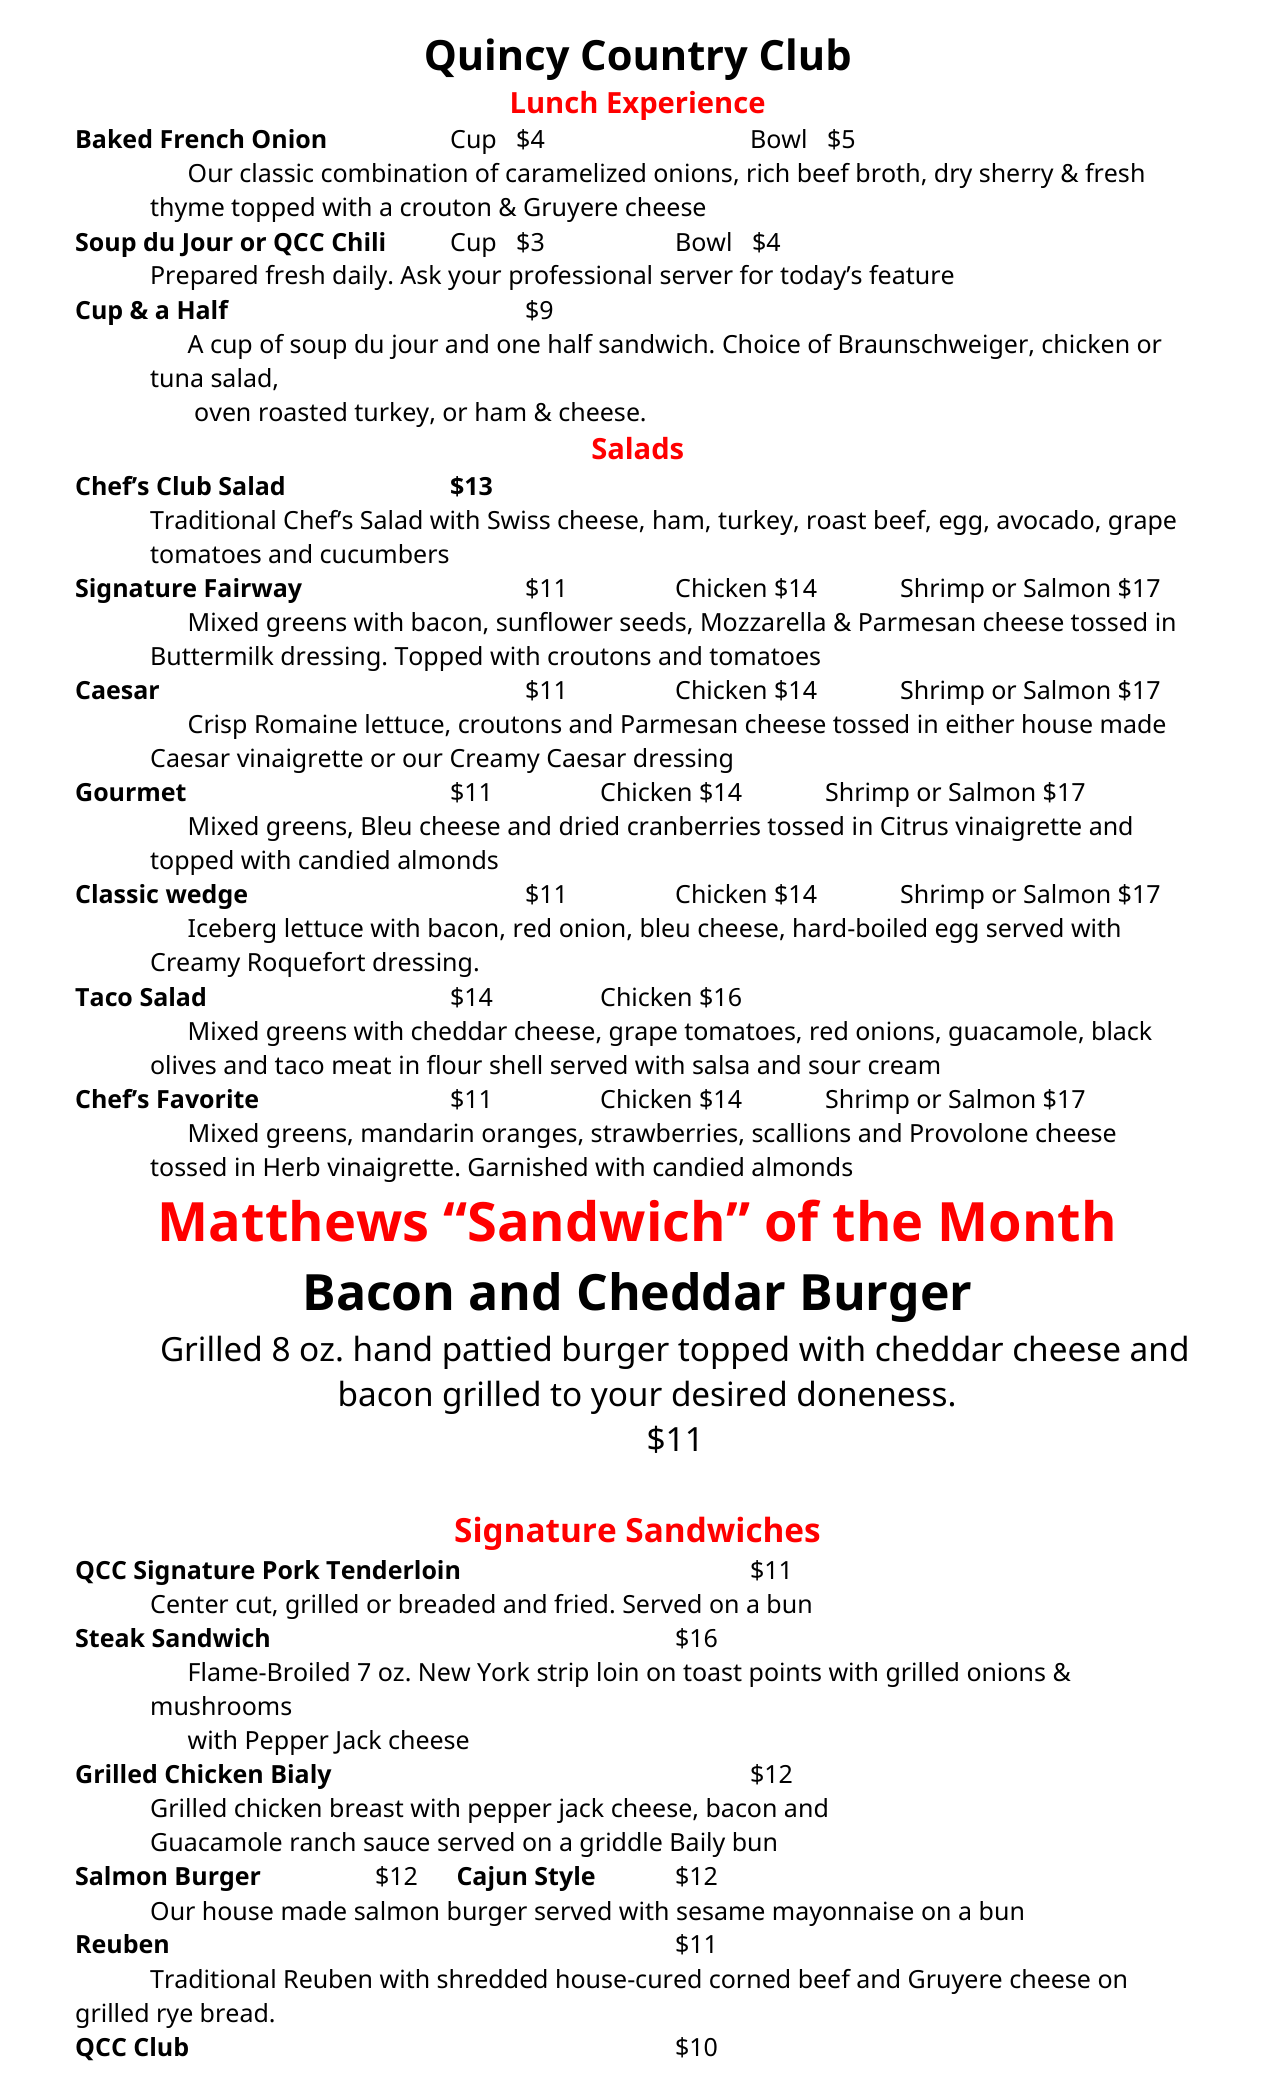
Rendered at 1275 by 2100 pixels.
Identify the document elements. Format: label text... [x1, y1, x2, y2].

text Gourmet $11 Chicken $14 Shrimp or Salmon $17 [75, 775, 1200, 809]
text Chef’s Club Salad $13 [75, 468, 1200, 502]
text Cup & a Half $9 [75, 292, 1200, 326]
text Our classic combination of caramelized onions, rich beef broth, dry sherry & fresh thyme topped with a crouton & Gruyere cheese [150, 156, 1200, 224]
text Grilled Chicken Bialy $12 [75, 1757, 1200, 1791]
text Steak Sandwich $16 [75, 1621, 1200, 1655]
text Reuben $11 [75, 1927, 1200, 1961]
text Classic wedge $11 Chicken $14 Shrimp or Salmon $17 [75, 877, 1200, 911]
text Lunch Experience [75, 82, 1200, 122]
text Chef’s Favorite $11 Chicken $14 Shrimp or Salmon $17 [75, 1081, 1200, 1115]
text Quincy Country Club [75, 26, 1200, 82]
text Salmon Burger $12 Cajun Style $12 [75, 1859, 1200, 1893]
text Bacon and Cheddar Burger [75, 1257, 1200, 1325]
text Traditional Reuben with shredded house-cured corned beef and Gruyere cheese on grilled rye bread. [75, 1961, 1200, 2029]
text QCC Club $10 [75, 2029, 1200, 2063]
text Flame-Broiled 7 oz. New York strip loin on toast points with grilled onions & mushrooms [150, 1655, 1200, 1723]
text QCC Signature Pork Tenderloin $11 [75, 1552, 1200, 1587]
text Center cut, grilled or breaded and fried. Served on a bun [75, 1587, 1200, 1621]
text Mixed greens with bacon, sunflower seeds, Mozzarella & Parmesan cheese tossed in Buttermilk dressing. Topped with croutons and tomatoes [150, 604, 1200, 673]
text Taco Salad $14 Chicken $16 [75, 979, 1200, 1013]
text Signature Fairway $11 Chicken $14 Shrimp or Salmon $17 [75, 570, 1200, 604]
text $11 [150, 1416, 1200, 1462]
text Salads [75, 428, 1200, 468]
text Prepared fresh daily. Ask your professional server for today’s feature [75, 258, 1200, 292]
text Guacamole ranch sauce served on a griddle Baily bun [75, 1825, 1200, 1859]
text Iceberg lettuce with bacon, red onion, bleu cheese, hard-boiled egg served with Creamy Roquefort dressing. [150, 911, 1200, 979]
text Matthews “Sandwich” of the Month [75, 1183, 1200, 1257]
text Traditional Chef’s Salad with Swiss cheese, ham, turkey, roast beef, egg, avocado, grape tomatoes and cucumbers [150, 502, 1200, 570]
text Soup du Jour or QCC Chili Cup $3 Bowl $4 [75, 224, 1200, 258]
text Signature Sandwiches [75, 1507, 1200, 1552]
text Crisp Romaine lettuce, croutons and Parmesan cheese tossed in either house made Caesar vinaigrette or our Creamy Caesar dressing [150, 707, 1200, 775]
text Grilled chicken breast with pepper jack cheese, bacon and [75, 1791, 1200, 1825]
text Baked French Onion Cup $4 Bowl $5 [75, 122, 1200, 156]
text A cup of soup du jour and one half sandwich. Choice of Braunschweiger, chicken or tuna salad, [150, 326, 1200, 394]
text Our house made salmon burger served with sesame mayonnaise on a bun [75, 1893, 1200, 1927]
text with Pepper Jack cheese [150, 1723, 1200, 1757]
text Grilled 8 oz. hand pattied burger topped with cheddar cheese and bacon grilled to your desired doneness. [150, 1325, 1200, 1416]
text Mixed greens with cheddar cheese, grape tomatoes, red onions, guacamole, black olives and taco meat in flour shell served with salsa and sour cream [150, 1013, 1200, 1081]
text Caesar $11 Chicken $14 Shrimp or Salmon $17 [75, 673, 1200, 707]
text oven roasted turkey, or ham & cheese. [150, 394, 1200, 428]
text Mixed greens, mandarin oranges, strawberries, scallions and Provolone cheese tossed in Herb vinaigrette. Garnished with candied almonds [150, 1115, 1200, 1183]
text Mixed greens, Bleu cheese and dried cranberries tossed in Citrus vinaigrette and topped with candied almonds [150, 809, 1200, 877]
